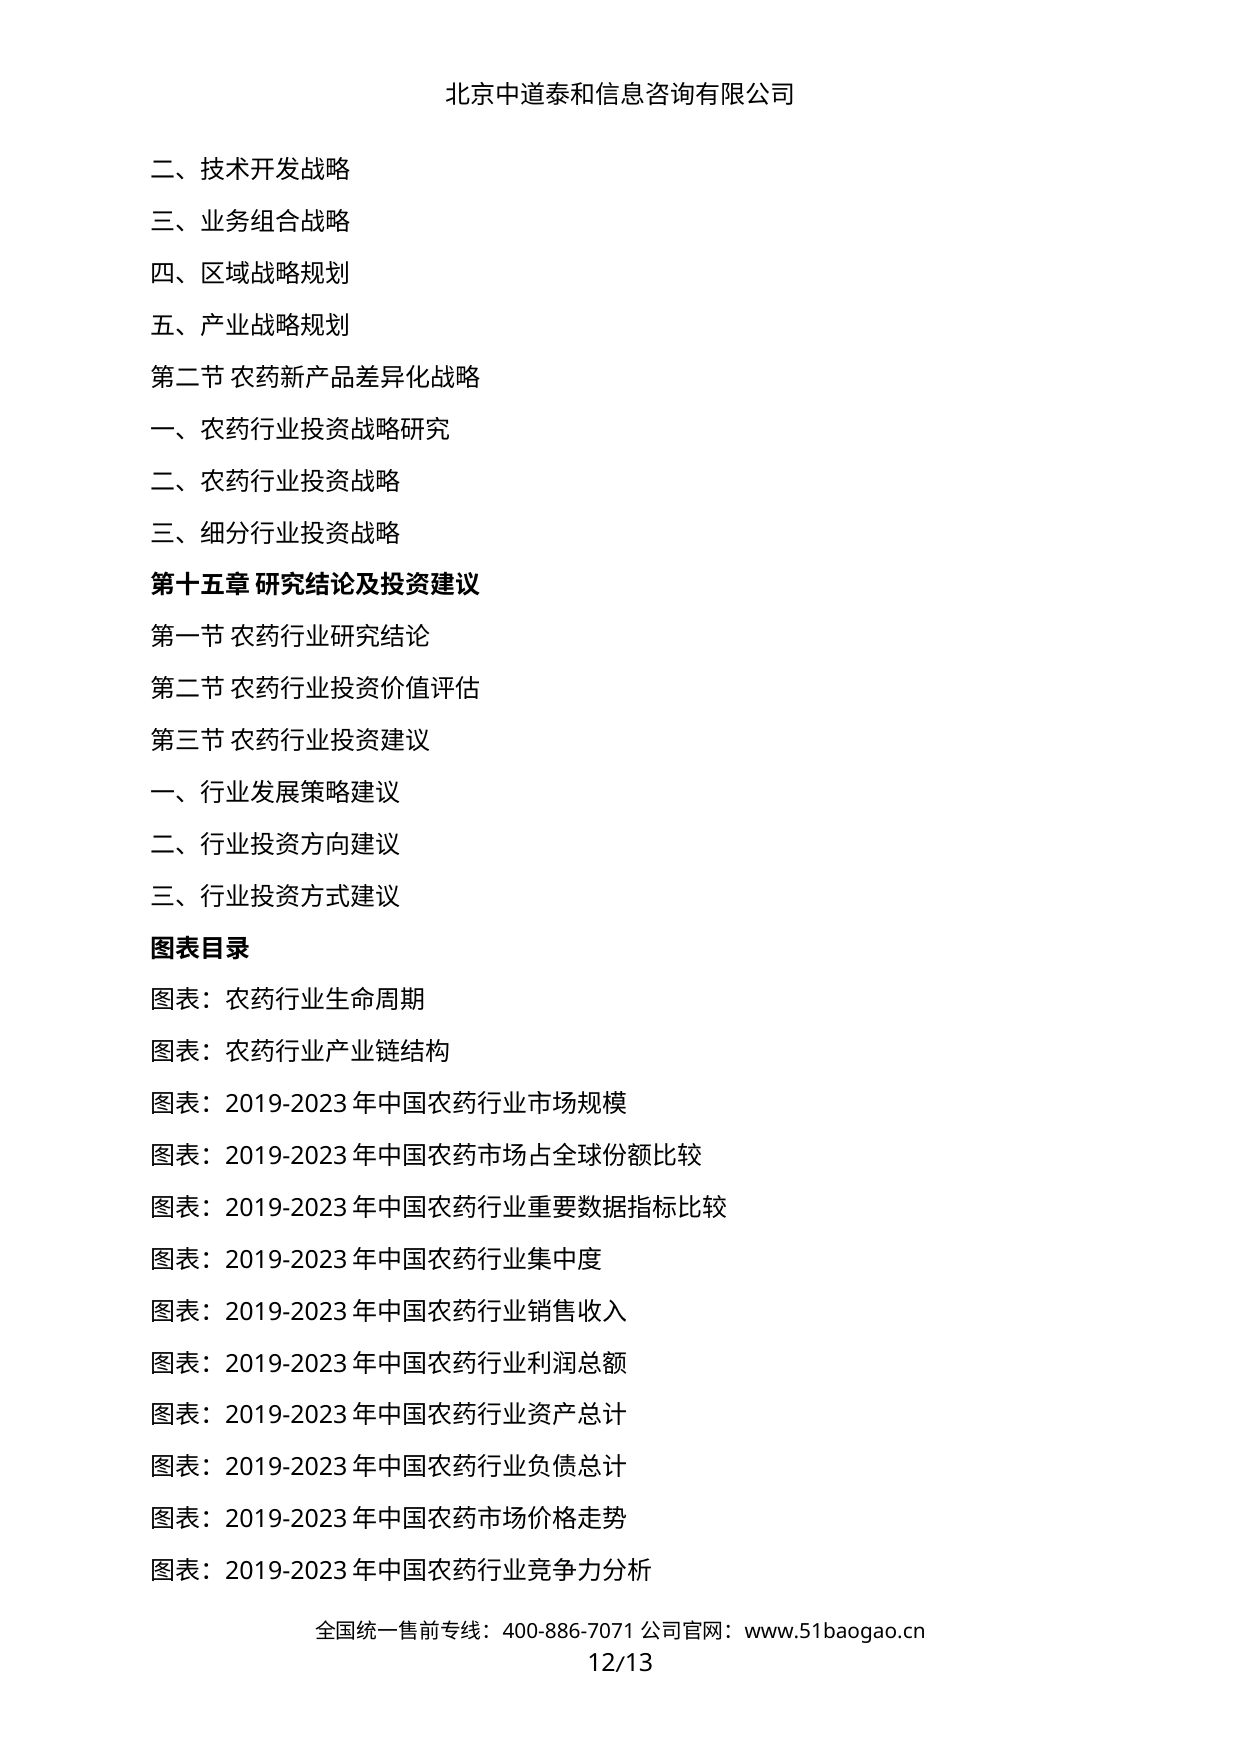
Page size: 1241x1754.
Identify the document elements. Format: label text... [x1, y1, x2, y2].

text 第三节 农药行业投资建议 [150, 721, 1090, 757]
text 图表：农药行业生命周期 [150, 980, 1090, 1016]
text 图表：2019-2023年中国农药行业重要数据指标比较 [150, 1187, 1090, 1224]
text 二、技术开发战略 [150, 150, 1090, 186]
text 图表：2019-2023年中国农药行业集中度 [150, 1239, 1090, 1276]
text 图表：2019-2023年中国农药市场占全球份额比较 [150, 1136, 1090, 1172]
text 图表：2019-2023年中国农药行业竞争力分析 [150, 1551, 1090, 1587]
text 五、产业战略规划 [150, 306, 1090, 342]
text 四、区域战略规划 [150, 254, 1090, 290]
text 一、行业发展策略建议 [150, 772, 1090, 809]
text 三、细分行业投资战略 [150, 513, 1090, 549]
text 图表：2019-2023年中国农药行业负债总计 [150, 1447, 1090, 1483]
text 第二节 农药行业投资价值评估 [150, 669, 1090, 705]
text 第二节 农药新产品差异化战略 [150, 357, 1090, 394]
text 第一节 农药行业研究结论 [150, 617, 1090, 653]
text 三、业务组合战略 [150, 202, 1090, 238]
text 第十五章 研究结论及投资建议 [150, 565, 1090, 601]
text 图表：2019-2023年中国农药行业市场规模 [150, 1084, 1090, 1120]
text 二、行业投资方向建议 [150, 824, 1090, 861]
text 图表：2019-2023年中国农药行业利润总额 [150, 1343, 1090, 1379]
text 图表：农药行业产业链结构 [150, 1032, 1090, 1068]
text 图表：2019-2023年中国农药市场价格走势 [150, 1499, 1090, 1535]
text 图表目录 [150, 928, 1090, 964]
text 一、农药行业投资战略研究 [150, 409, 1090, 446]
text 三、行业投资方式建议 [150, 876, 1090, 912]
text 图表：2019-2023年中国农药行业资产总计 [150, 1395, 1090, 1431]
text 二、农药行业投资战略 [150, 461, 1090, 497]
text 图表：2019-2023年中国农药行业销售收入 [150, 1291, 1090, 1327]
